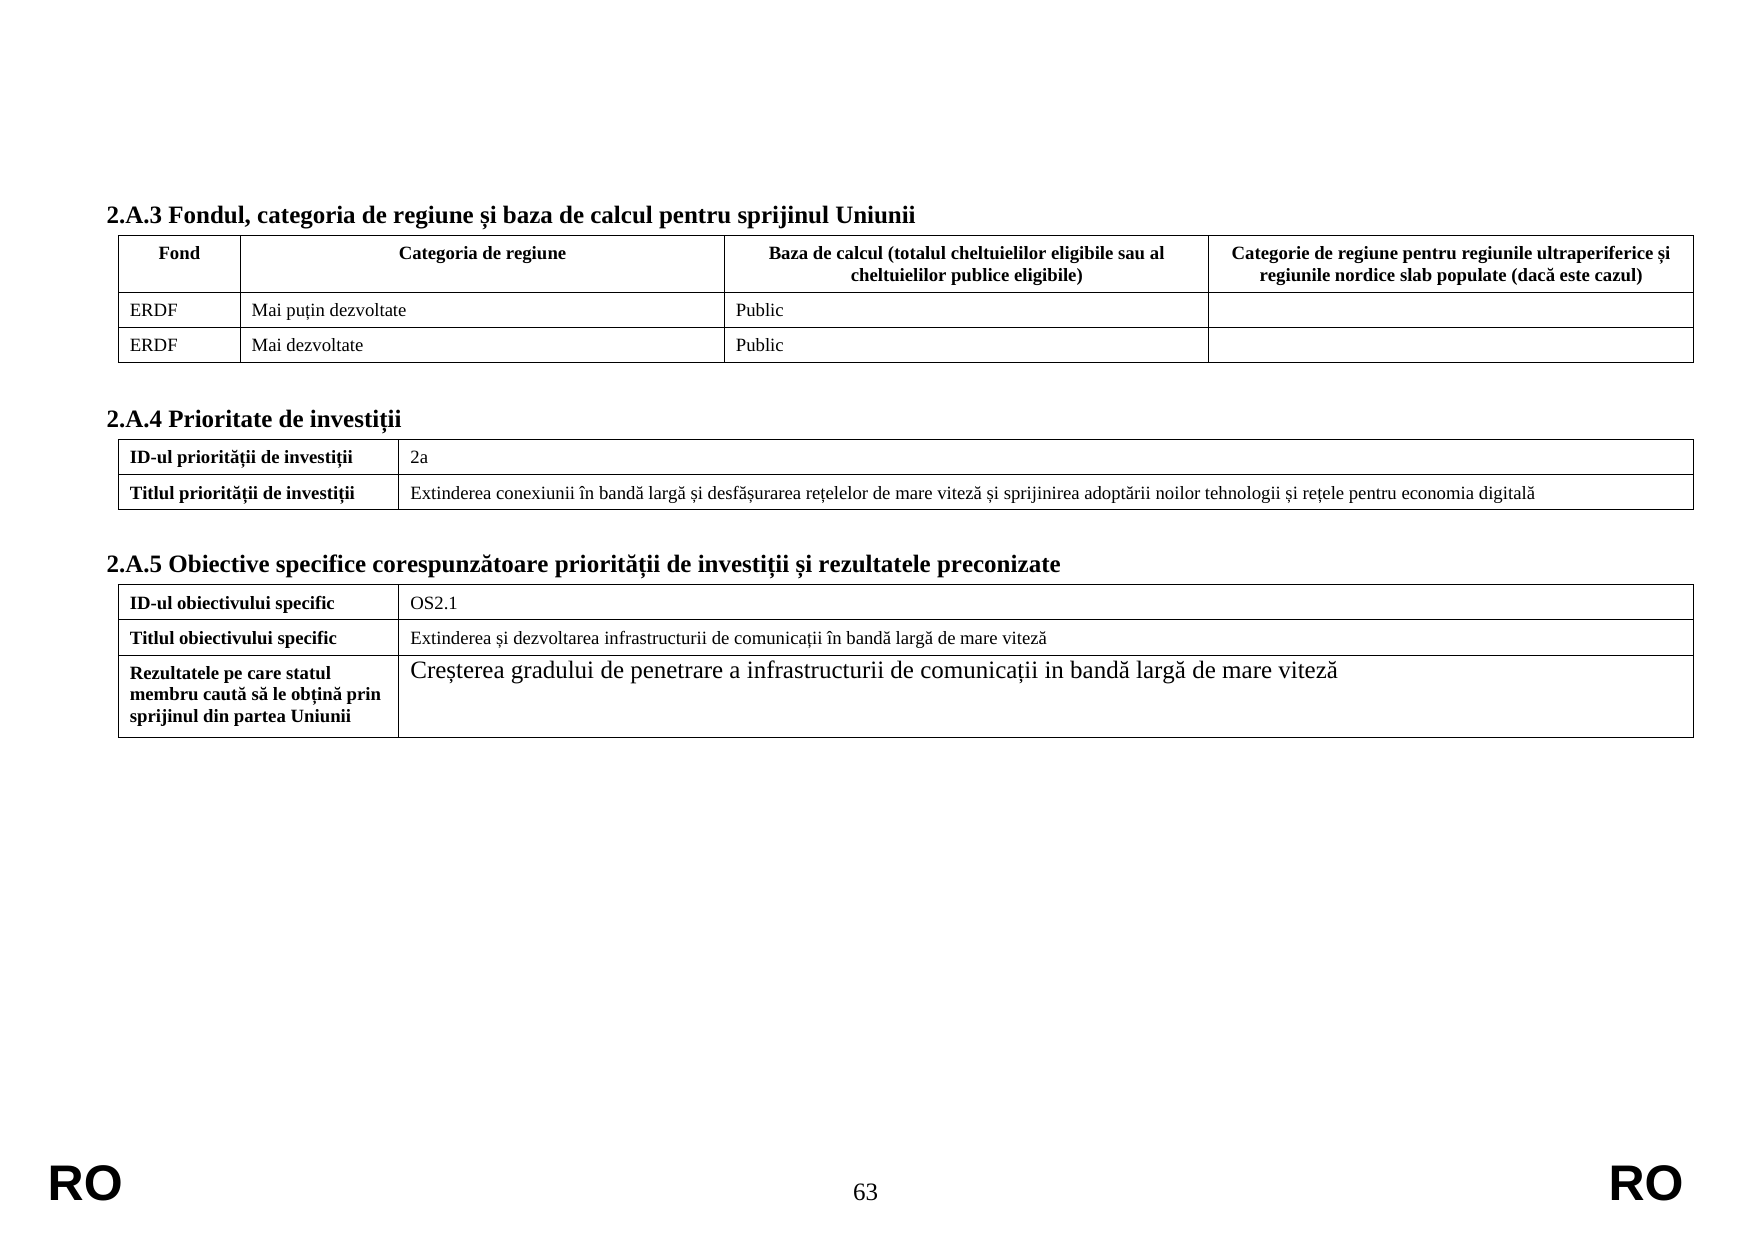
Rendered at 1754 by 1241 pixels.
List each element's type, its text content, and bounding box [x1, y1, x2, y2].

table_header Categoria de regiune [241, 236, 724, 292]
table_cell [1209, 328, 1693, 362]
subtitle 2.A.5 Obiective specifice corespunzătoare priorității de investiții și rezultatele preconizate [106, 549, 1647, 578]
table_header ID-ul priorității de investiții [119, 440, 398, 474]
table_cell Creșterea gradului de penetrare a infrastructurii de comunicații in bandă largă de mare viteză [399, 656, 1693, 737]
table_cell Titlul priorității de investiții [119, 475, 398, 509]
table_cell Public [725, 328, 1208, 362]
table_header Baza de calcul (totalul cheltuielilor eligibile sau al cheltuielilor publice eligibile) [725, 236, 1208, 292]
table_header Fond [119, 236, 240, 292]
table_cell Rezultatele pe care statul membru caută să le obțină prin sprijinul din partea Uniunii [119, 656, 398, 737]
table_header Categorie de regiune pentru regiunile ultraperiferice și regiunile nordice slab populate (dacă este cazul) [1209, 236, 1693, 292]
table_cell ERDF [119, 293, 240, 327]
table_cell Mai dezvoltate [241, 328, 724, 362]
table_header OS2.1 [399, 585, 1693, 619]
table_cell Mai puțin dezvoltate [241, 293, 724, 327]
table_cell Titlul obiectivului specific [119, 620, 398, 654]
table_cell [1209, 293, 1693, 327]
subtitle 2.A.3 Fondul, categoria de regiune și baza de calcul pentru sprijinul Uniunii [106, 200, 1647, 229]
table_cell Public [725, 293, 1208, 327]
subtitle 2.A.4 Prioritate de investiții [106, 404, 1647, 433]
table_cell ERDF [119, 328, 240, 362]
table_cell Extinderea conexiunii în bandă largă și desfășurarea rețelelor de mare viteză și sprijinirea adoptării noilor tehnologii și rețele pentru economia digitală [399, 475, 1693, 509]
table_cell Extinderea și dezvoltarea infrastructurii de comunicații în bandă largă de mare viteză [399, 620, 1693, 654]
table_header ID-ul obiectivului specific [119, 585, 398, 619]
table_header 2a [399, 440, 1693, 474]
